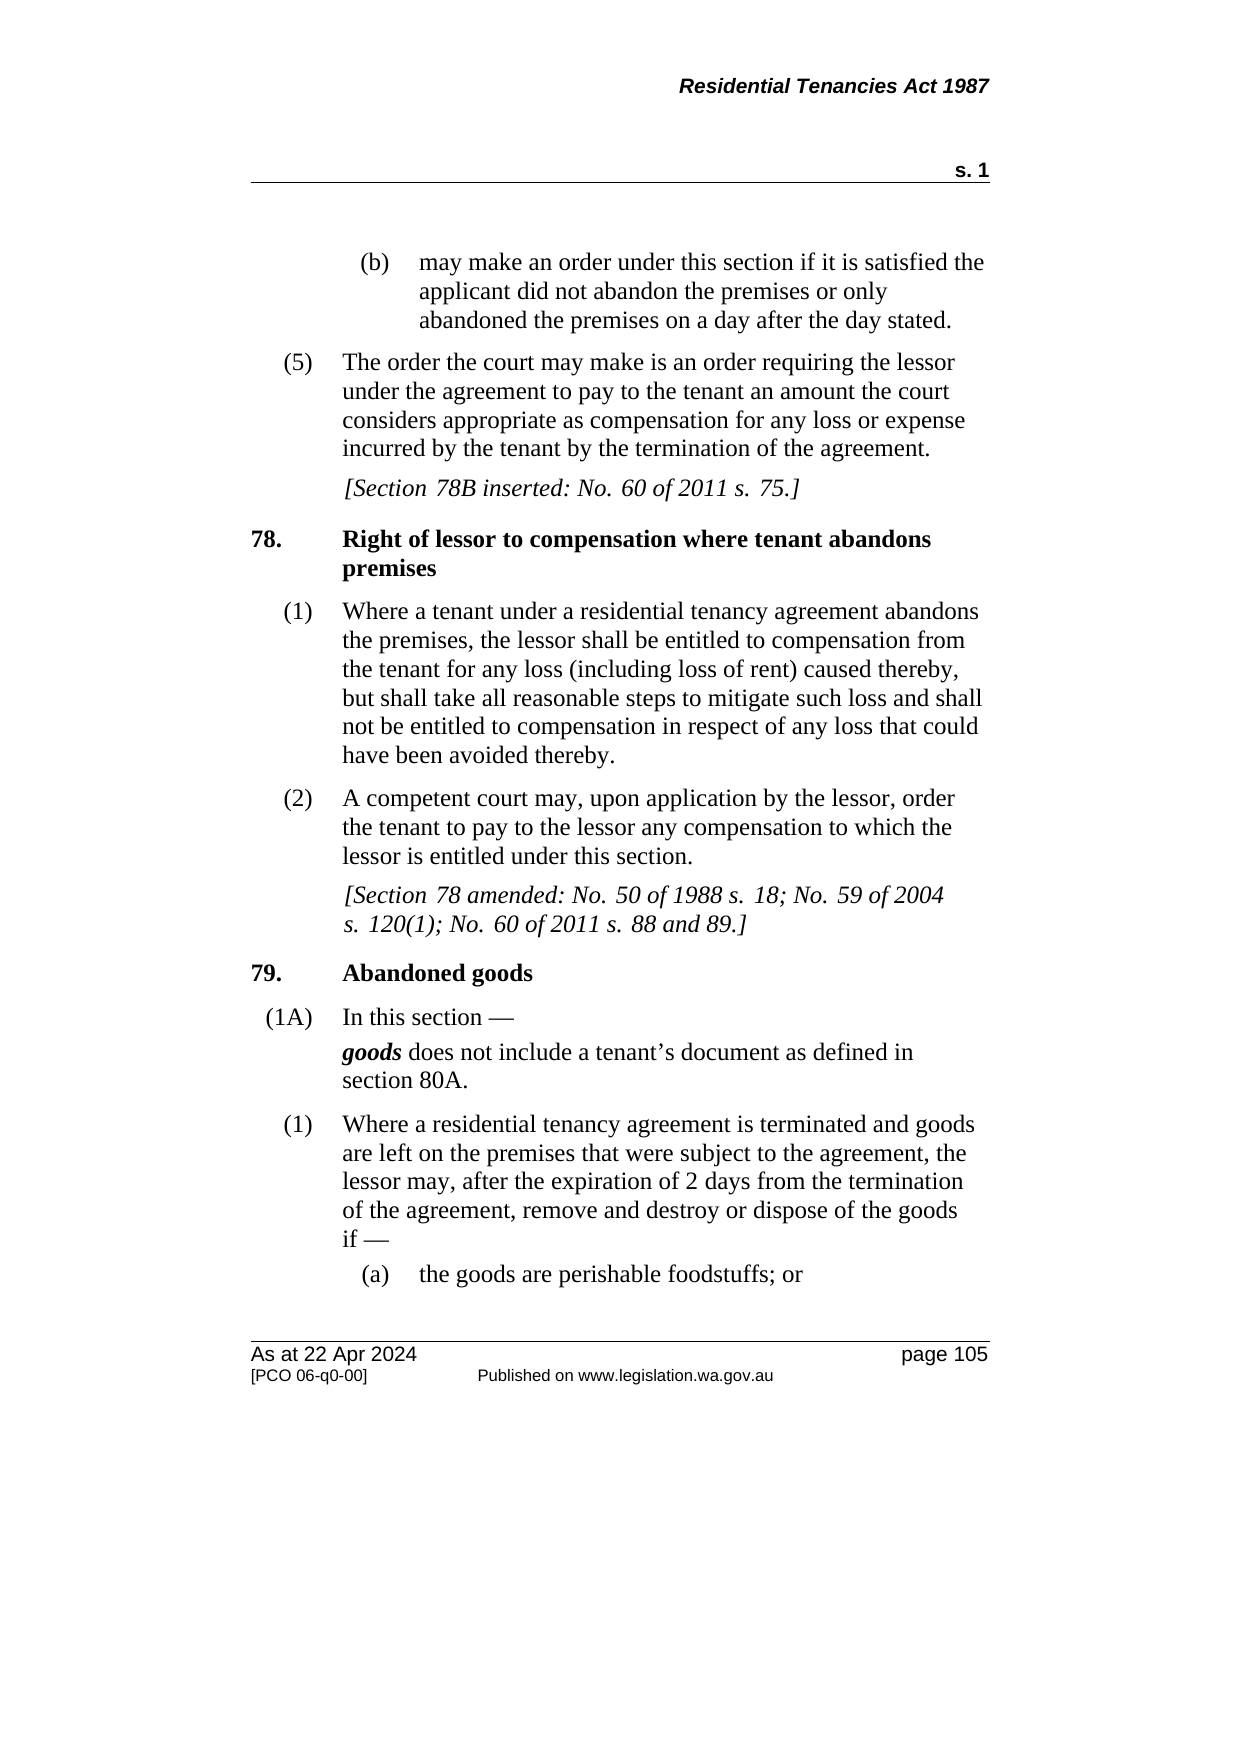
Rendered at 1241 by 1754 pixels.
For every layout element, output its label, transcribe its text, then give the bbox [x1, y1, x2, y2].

text goods does not include a tenant’s document as defined in section 80A. [251, 1037, 990, 1094]
text [Section 78B inserted: No. 60 of 2011 s. 75.] [251, 473, 990, 501]
text (2) A competent court may, upon application by the lessor, order the tenant to pay to the lessor any compensation to which the lessor is entitled under this section. [251, 783, 990, 870]
text [Section 78 amended: No. 50 of 1988 s. 18; No. 59 of 2004 s. 120(1); No. 60 of 2011 s. 88 and 89.] [251, 880, 990, 938]
text (5) The order the court may make is an order requiring the lessor under the agreement to pay to the tenant an amount the court considers appropriate as compensation for any loss or expense incurred by the tenant by the termination of the agreement. [251, 347, 990, 462]
text (1A) In this section — [251, 1002, 990, 1031]
subtitle 79. Abandoned goods [251, 958, 990, 987]
text (a) the goods are perishable foodstuffs; or [251, 1259, 990, 1288]
text (1) Where a tenant under a residential tenancy agreement abandons the premises, the lessor shall be entitled to compensation from the tenant for any loss (including loss of rent) caused thereby, but shall take all reasonable steps to mitigate such loss and shall not be entitled to compensation in respect of any loss that could have been avoided thereby. [251, 596, 990, 769]
text (1) Where a residential tenancy agreement is terminated and goods are left on the premises that were subject to the agreement, the lessor may, after the expiration of 2 days from the termination of the agreement, remove and destroy or dispose of the goods if — [251, 1109, 990, 1253]
subtitle 78. Right of lessor to compensation where tenant abandons premises [251, 524, 990, 582]
text (b) may make an order under this section if it is satisfied the applicant did not abandon the premises or only abandoned the premises on a day after the day stated. [251, 247, 990, 334]
